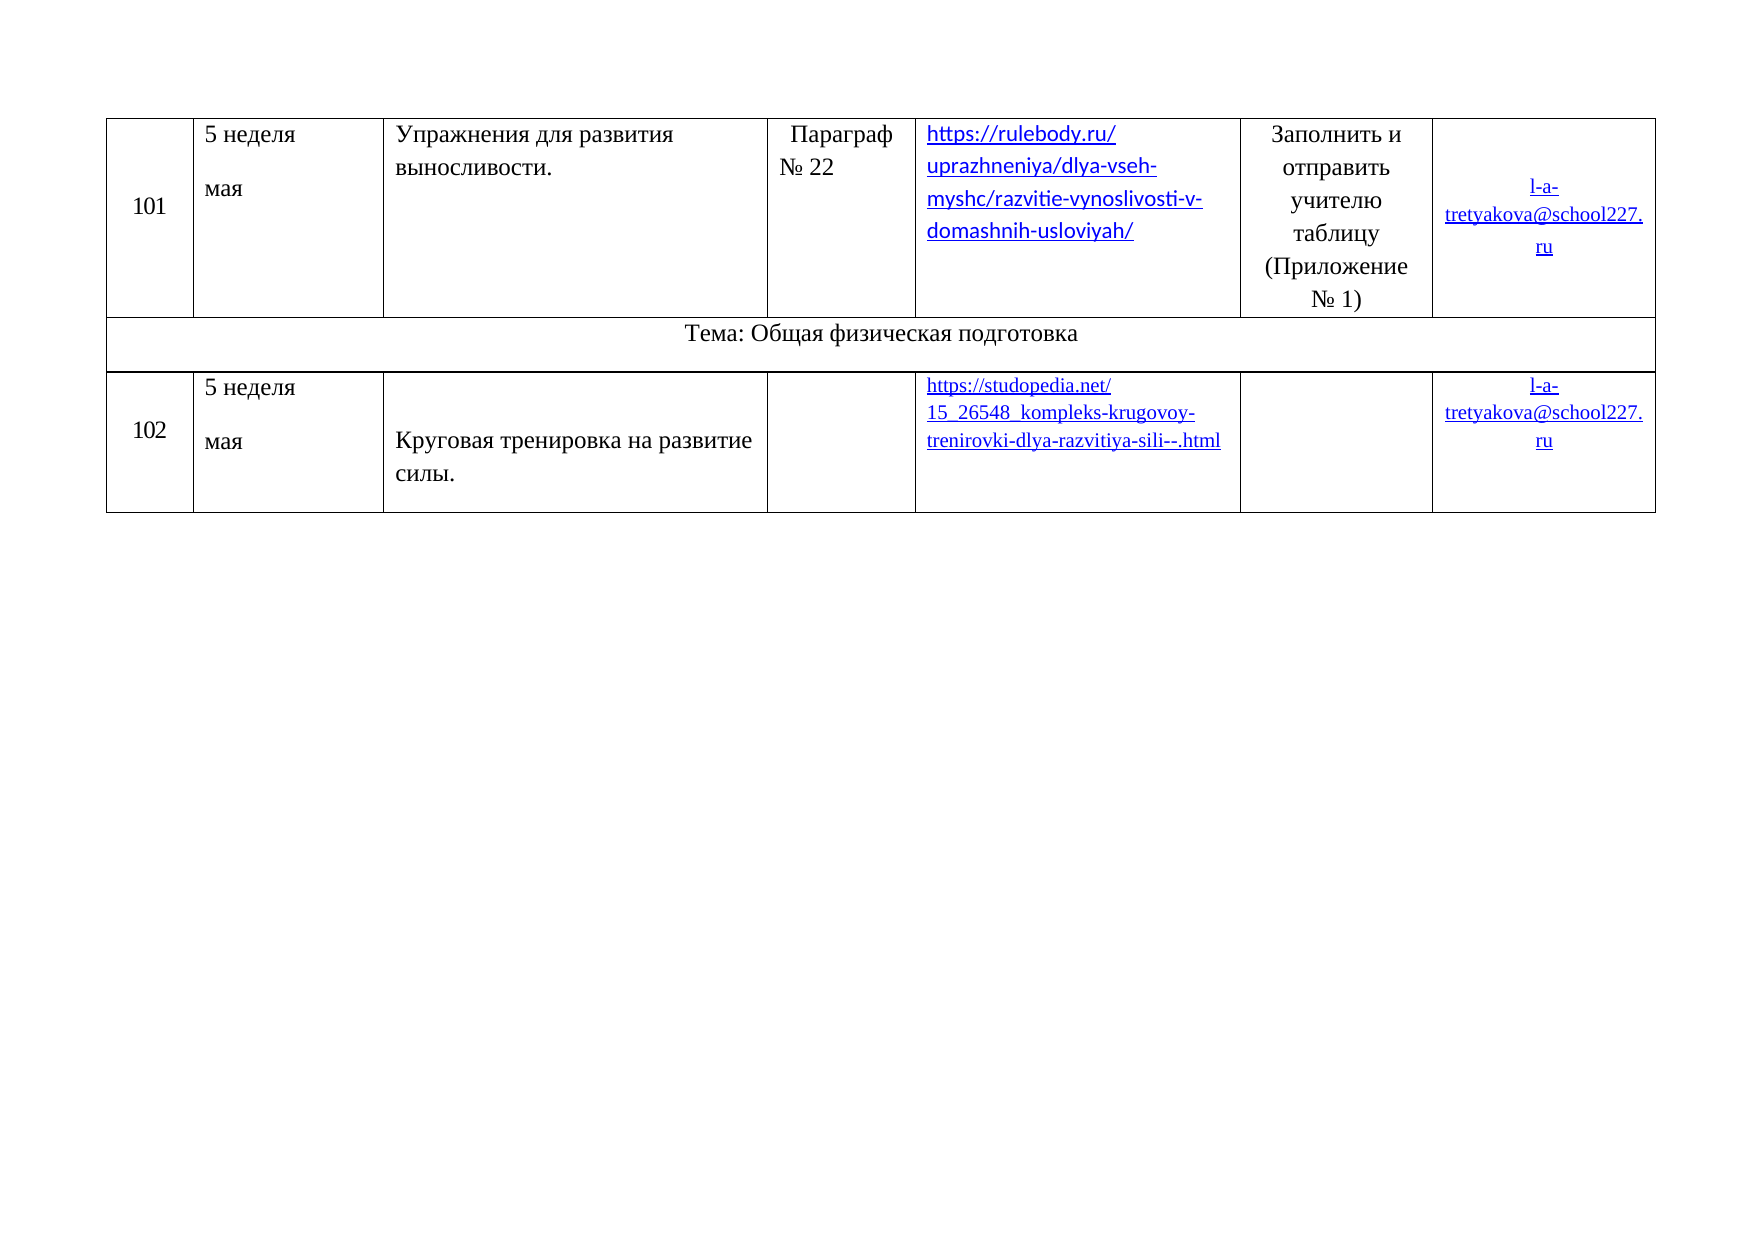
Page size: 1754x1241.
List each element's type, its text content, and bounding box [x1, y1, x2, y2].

table_cell Заполнить и отправить учителю таблицу (Приложение № 1) [1241, 119, 1432, 317]
table_cell l-a-tretyakova@school227.ru [1433, 373, 1655, 512]
table_cell Упражнения для развития выносливости. [384, 119, 767, 317]
table_cell 101 [107, 119, 193, 317]
table_cell 5 неделя мая [194, 119, 383, 317]
table_cell Круговая тренировка на развитие силы. [384, 373, 767, 512]
table_cell [1241, 373, 1432, 512]
table_cell https://rulebody.ru/uprazhneniya/dlya-vseh-myshc/razvitie-vynoslivosti-v-domashnih-usloviyah/ [916, 119, 1240, 317]
table_cell https://studopedia.net/15_26548_kompleks-krugovoy-trenirovki-dlya-razvitiya-sili--.html [916, 373, 1240, 512]
table_cell 5 неделя мая [194, 373, 383, 512]
table_cell Параграф № 22 [768, 119, 915, 317]
table_cell l-a-tretyakova@school227.ru [1433, 119, 1655, 317]
table_cell [768, 373, 915, 512]
table_cell 102 [107, 373, 193, 512]
table_cell Тема: Общая физическая подготовка [107, 318, 1655, 371]
